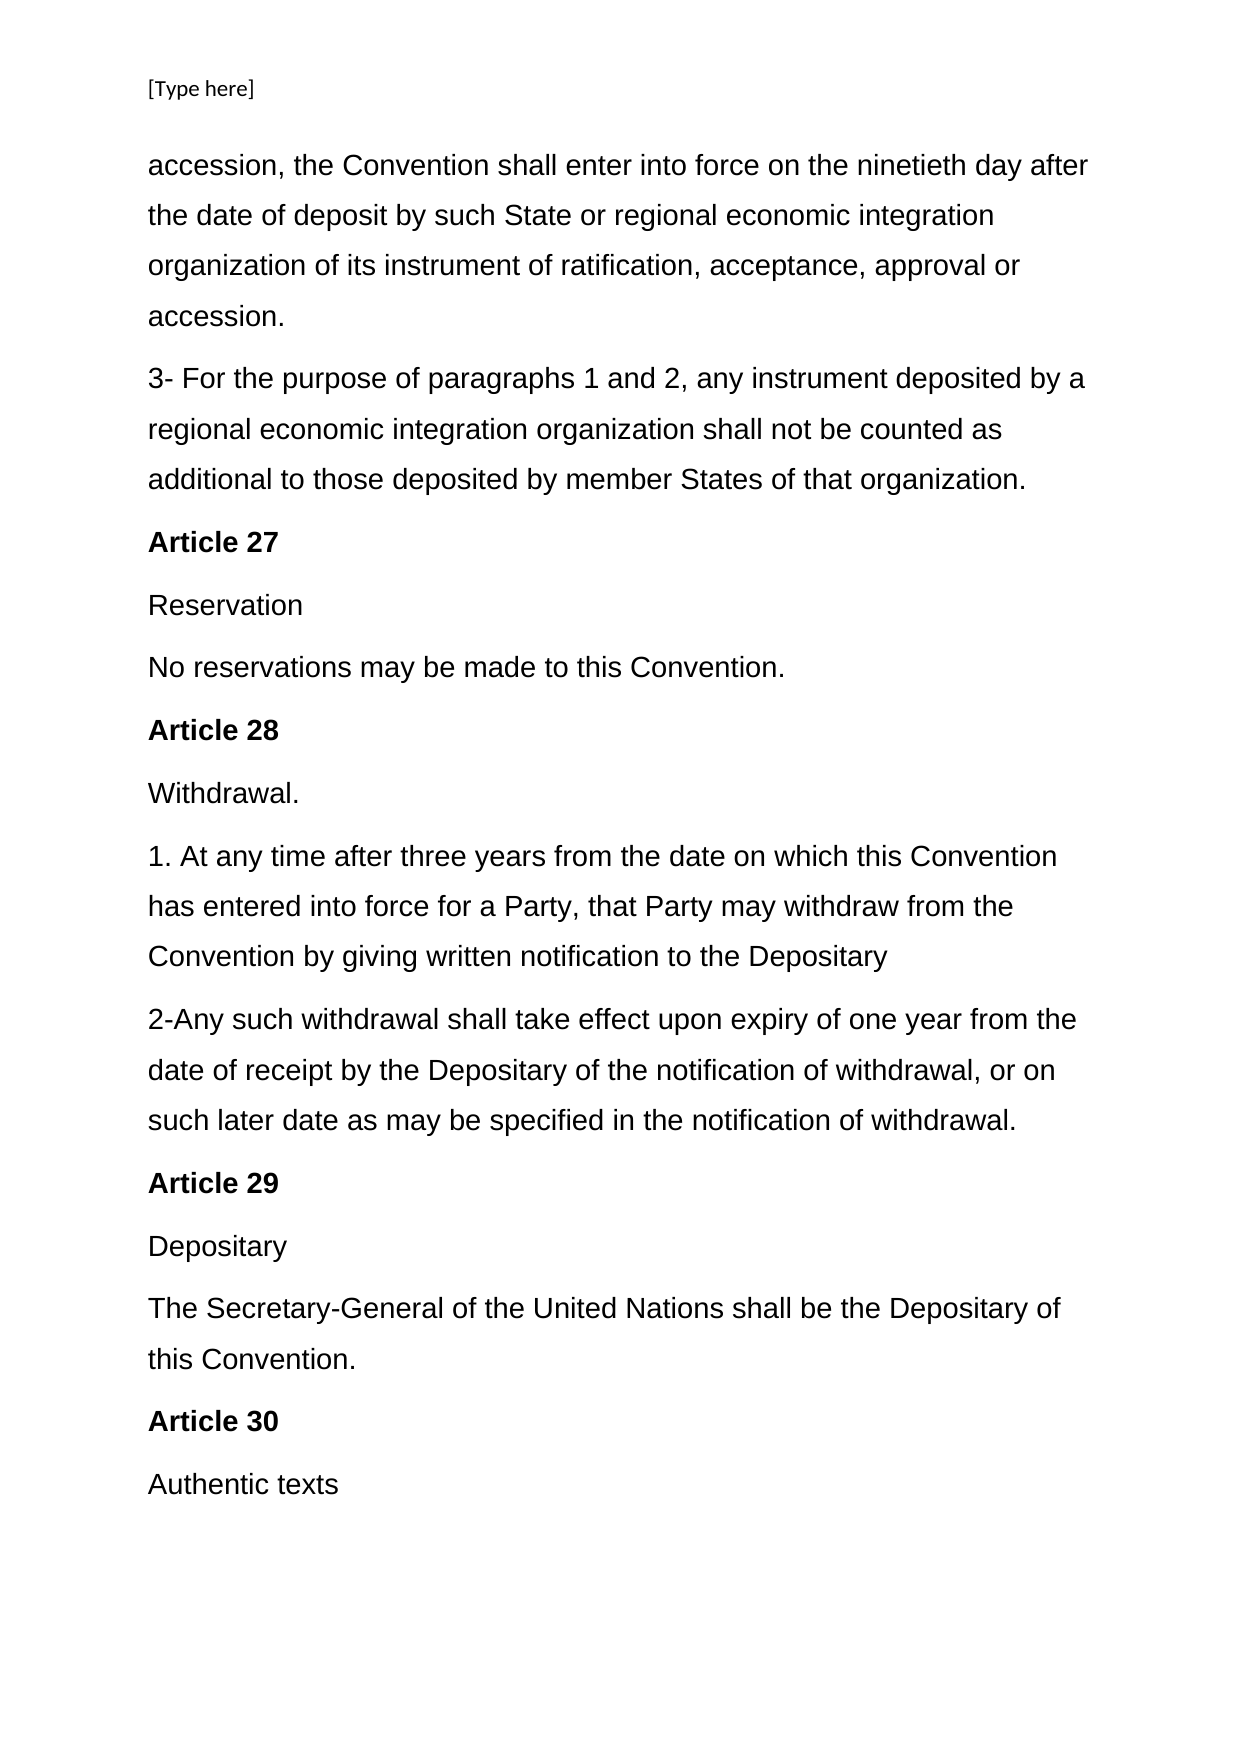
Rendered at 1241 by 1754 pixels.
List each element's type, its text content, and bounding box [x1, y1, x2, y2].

text Authentic texts [148, 1467, 1093, 1501]
text Article 27 [148, 525, 1093, 558]
text The Secretary-General of the United Nations shall be the Depositary of this Convention. [148, 1291, 1093, 1375]
text Article 29 [148, 1166, 1093, 1199]
text Depositary [148, 1228, 1093, 1262]
text 3- For the purpose of paragraphs 1 and 2, any instrument deposited by a regional economic integration organization shall not be counted as additional to those deposited by member States of that organization. [148, 361, 1093, 496]
text Withdrawal. [148, 776, 1093, 809]
text Reservation [148, 588, 1093, 621]
text Article 30 [148, 1404, 1093, 1438]
text Article 28 [148, 713, 1093, 747]
text 2-Any such withdrawal shall take effect upon expiry of one year from the date of receipt by the Depositary of the notification of withdrawal, or on such later date as may be specified in the notification of withdrawal. [148, 1002, 1093, 1136]
text No reservations may be made to this Convention. [148, 650, 1093, 684]
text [148, 148, 1093, 332]
text 1. At any time after three years from the date on which this Convention has entered into force for a Party, that Party may withdraw from the Convention by giving written notification to the Depositary [148, 839, 1093, 973]
